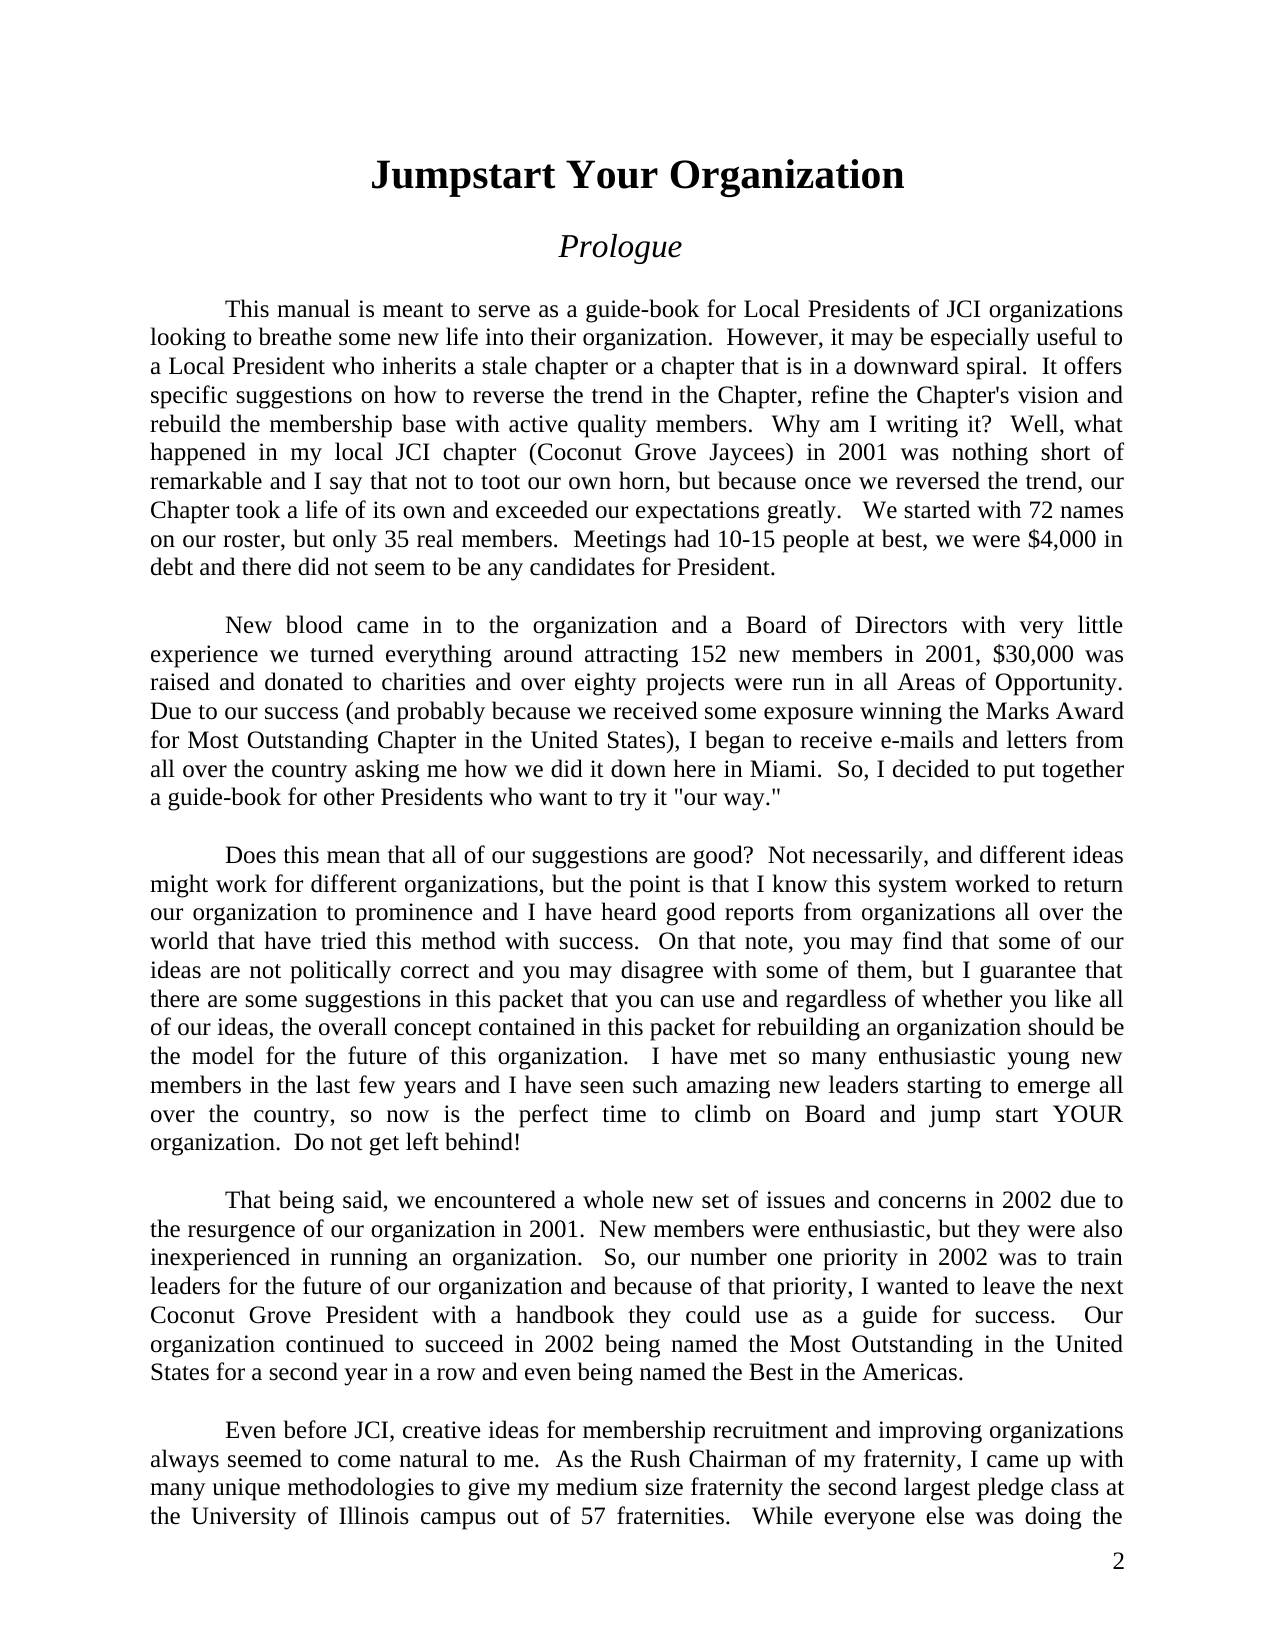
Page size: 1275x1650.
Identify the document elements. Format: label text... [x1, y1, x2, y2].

text New blood came in to the organization and a Board of Directors with very little experience we turned everything around attracting 152 new members in 2001, $30,000 was raised and donated to charities and over eighty projects were run in all Areas of Opportunity. Due to our success (and probably because we received some exposure winning the Marks Award for Most Outstanding Chapter in the United States), I began to receive e-mails and letters from all over the country asking me how we did it down here in Miami. So, I decided to put together a guide-book for other Presidents who want to try it "our way." [150, 610, 1125, 811]
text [150, 1415, 1125, 1530]
text Prologue [150, 227, 1125, 265]
text Jumpstart Your Organization [150, 150, 1125, 198]
text That being said, we encountered a whole new set of issues and concerns in 2002 due to the resurgence of our organization in 2001. New members were enthusiastic, but they were also inexperienced in running an organization. So, our number one priority in 2002 was to train leaders for the future of our organization and because of that priority, I wanted to leave the next Coconut Grove President with a handbook they could use as a guide for success. Our organization continued to succeed in 2002 being named the Most Outstanding in the for a second year in a row and even being named the Best in the . [150, 1185, 1125, 1386]
text This manual is meant to serve as a guide-book for Local Presidents of JCI organizations looking to breathe some new life into their organization. However, it may be especially useful to a Local President who inherits a stale chapter or a chapter that is in a downward spiral. It offers specific suggestions on how to reverse the trend in the Chapter, refine the Chapter's vision and rebuild the membership base with active quality members. Why am I writing it? Well, what happened in my local JCI chapter (Coconut Grove Jaycees) in 2001 was nothing short of remarkable and I say that not to toot our own horn, but because once we reversed the trend, our Chapter took a life of its own and exceeded our expectations greatly. We started with 72 names on our roster, but only 35 real members. Meetings had 10-15 people at best, we were $4,000 in debt and there did not seem to be any candidates for President. [150, 294, 1125, 581]
text Does this mean that all of our suggestions are good? Not necessarily, and different ideas might work for different organizations, but the point is that I know this system worked to return our organization to prominence and I have heard good reports from organizations all over the world that have tried this method with success. On that note, you may find that some of our ideas are not politically correct and you may disagree with some of them, but I guarantee that there are some suggestions in this packet that you can use and regardless of whether you like all of our ideas, the overall concept contained in this packet for rebuilding an organization should be the model for the future of this organization. I have met so many enthusiastic young new members in the last few years and I have seen such amazing new leaders starting to emerge all over the country, so now is the perfect time to climb on Board and jump start YOUR organization. Do not get left behind! [150, 840, 1125, 1156]
